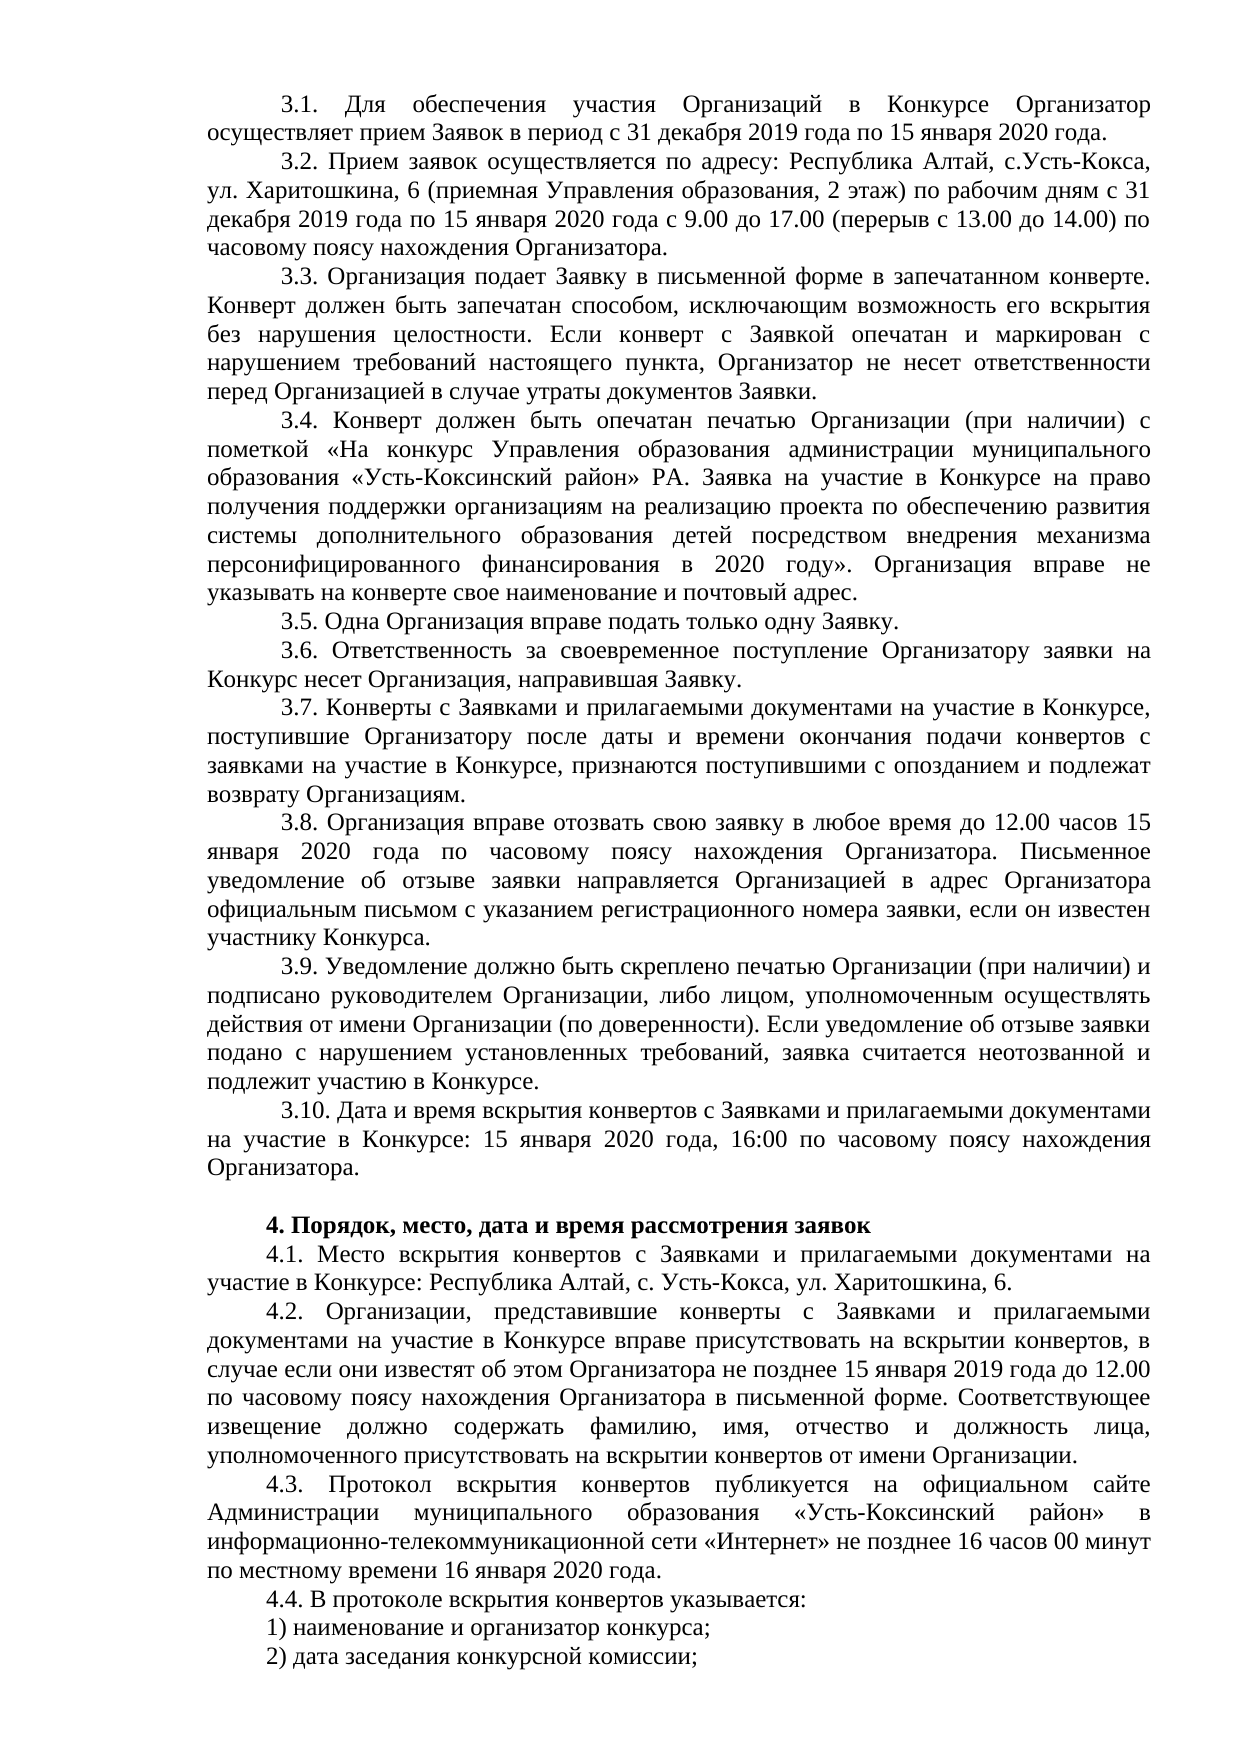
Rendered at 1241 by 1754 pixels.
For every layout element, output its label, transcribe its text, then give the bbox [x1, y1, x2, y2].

text 3.2. Прием заявок осуществляется по адресу: Республика Алтай, с.Усть-Кокса, ул. Харитошкина, 6 (приемная Управления образования, 2 этаж) по рабочим дням с 31 декабря 2019 года по 15 января 2020 года с 9.00 до 17.00 (перерыв с 13.00 до 14.00) по часовому поясу нахождения Организатора. [207, 146, 1152, 261]
text 3.1. Для обеспечения участия Организаций в Конкурсе Организатор осуществляет прием Заявок в период с 31 декабря 2019 года по 15 января 2020 года. [207, 89, 1152, 146]
list 2) дата заседания конкурсной комиссии; [207, 1641, 1152, 1670]
list 4.4. В протоколе вскрытия конвертов указывается: [207, 1584, 1152, 1612]
list 4.2. Организации, представившие конверты с Заявками и прилагаемыми документами на участие в Конкурсе вправе присутствовать на вскрытии конвертов, в случае если они известят об этом Организатора не позднее 15 января 2019 года до 12.00 по часовому поясу нахождения Организатора в письменной форме. Соответствующее извещение должно содержать фамилию, имя, отчество и должность лица, уполномоченного присутствовать на вскрытии конвертов от имени Организации. [207, 1296, 1152, 1469]
text 3.8. Организация вправе отозвать свою заявку в любое время до 12.00 часов 15 января 2020 года по часовому поясу нахождения Организатора. Письменное уведомление об отзыве заявки направляется Организацией в адрес Организатора официальным письмом с указанием регистрационного номера заявки, если он известен участнику Конкурса. [207, 807, 1152, 951]
text 3.4. Конверт должен быть опечатан печатью Организации (при наличии) с пометкой «На конкурс Управления образования администрации муниципального образования «Усть-Коксинский район» РА. Заявка на участие в Конкурсе на право получения поддержки организациям на реализацию проекта по обеспечению развития системы дополнительного образования детей посредством внедрения механизма персонифицированного финансирования в 2020 году». Организация вправе не указывать на конверте свое наименование и почтовый адрес. [207, 405, 1152, 606]
list 1) наименование и организатор конкурса; [207, 1612, 1152, 1641]
text 3.6. Ответственность за своевременное поступление Организатору заявки на Конкурс несет Организация, направившая Заявку. [207, 635, 1152, 692]
list 4.1. Место вскрытия конвертов с Заявками и прилагаемыми документами на участие в Конкурсе: Республика Алтай, с. Усть-Кокса, ул. Харитошкина, 6. [207, 1239, 1152, 1296]
list 4.3. Протокол вскрытия конвертов публикуется на официальном сайте Администрации муниципального образования «Усть-Коксинский район» в информационно-телекоммуникационной сети «Интернет» не позднее 16 часов 00 минут по местному времени 16 января 2020 года. [207, 1469, 1152, 1584]
text 4. Порядок, место, дата и время рассмотрения заявок [207, 1210, 1152, 1239]
text 3.10. Дата и время вскрытия конвертов с Заявками и прилагаемыми документами на участие в Конкурсе: 15 января 2020 года, 16:00 по часовому поясу нахождения Организатора. [207, 1095, 1152, 1181]
text 3.5. Одна Организация вправе подать только одну Заявку. [207, 606, 1152, 635]
text 3.3. Организация подает Заявку в письменной форме в запечатанном конверте. Конверт должен быть запечатан способом, исключающим возможность его вскрытия без нарушения целостности. Если конверт с Заявкой опечатан и маркирован с нарушением требований настоящего пункта, Организатор не несет ответственности перед Организацией в случае утраты документов Заявки. [207, 261, 1152, 405]
text 3.9. Уведомление должно быть скреплено печатью Организации (при наличии) и подписано руководителем Организации, либо лицом, уполномоченным осуществлять действия от имени Организации (по доверенности). Если уведомление об отзыве заявки подано с нарушением установленных требований, заявка считается неотозванной и подлежит участию в Конкурсе. [207, 951, 1152, 1095]
text 3.7. Конверты с Заявками и прилагаемыми документами на участие в Конкурсе, поступившие Организатору после даты и времени окончания подачи конвертов с заявками на участие в Конкурсе, признаются поступившими с опозданием и подлежат возврату Организациям. [207, 692, 1152, 807]
